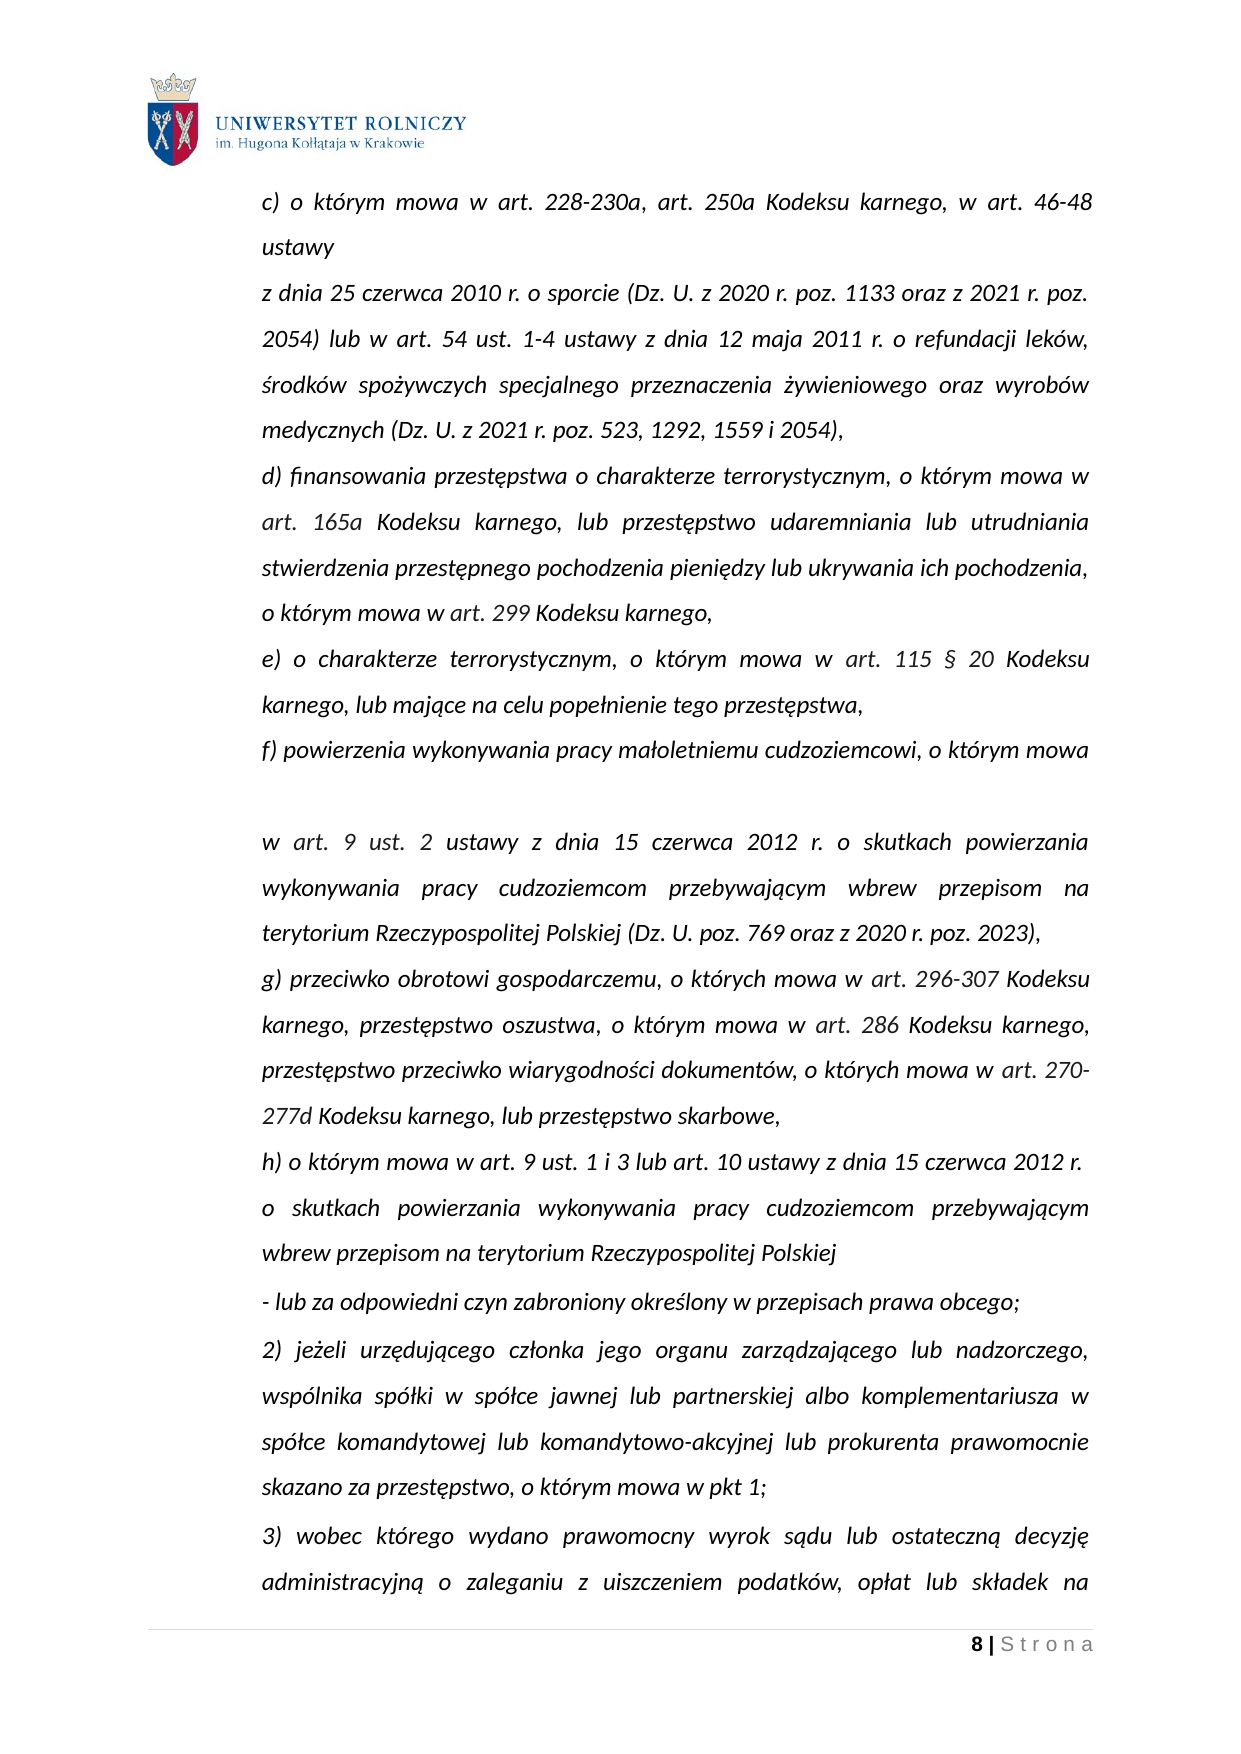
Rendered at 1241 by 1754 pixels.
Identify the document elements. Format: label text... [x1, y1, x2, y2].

picture [147, 73, 466, 166]
text g) przeciwko obrotowi gospodarczemu, o których mowa w art. 296-307 Kodeksu karnego, przestępstwo oszustwa, o którym mowa w art. 286 Kodeksu karnego, przestępstwo przeciwko wiarygodności dokumentów, o których mowa w art. 270-277d Kodeksu karnego, lub przestępstwo skarbowe, [262, 963, 1093, 1131]
text 2) jeżeli urzędującego członka jego organu zarządzającego lub nadzorczego, wspólnika spółki w spółce jawnej lub partnerskiej albo komplementariusza w spółce komandytowej lub komandytowo-akcyjnej lub prokurenta prawomocnie skazano za przestępstwo, o którym mowa w pkt 1; [262, 1334, 1093, 1502]
text d) finansowania przestępstwa o charakterze terrorystycznym, o którym mowa w art. 165a Kodeksu karnego, lub przestępstwo udaremniania lub utrudniania stwierdzenia przestępnego pochodzenia pieniędzy lub ukrywania ich pochodzenia, o którym mowa w art. 299 Kodeksu karnego, [262, 460, 1093, 628]
text e) o charakterze terrorystycznym, o którym mowa w art. 115 § 20 Kodeksu karnego, lub mające na celu popełnienie tego przestępstwa, [262, 643, 1093, 719]
text - lub za odpowiedni czyn zabroniony określony w przepisach prawa obcego; [262, 1286, 1093, 1316]
text h) o którym mowa w art. 9 ust. 1 i 3 lub art. 10 ustawy z dnia 15 czerwca 2012 r. o skutkach powierzania wykonywania pracy cudzoziemcom przebywającym wbrew przepisom na terytorium Rzeczypospolitej Polskiej [262, 1146, 1093, 1268]
text f) powierzenia wykonywania pracy małoletniemu cudzoziemcowi, o którym mowa w art. 9 ust. 2 ustawy z dnia 15 czerwca 2012 r. o skutkach powierzania wykonywania pracy cudzoziemcom przebywającym wbrew przepisom na terytorium Rzeczypospolitej Polskiej (Dz. U. poz. 769 oraz z 2020 r. poz. 2023), [262, 734, 1093, 948]
text c) o którym mowa w art. 228-230a, art. 250a Kodeksu karnego, w art. 46-48 ustawy z dnia 25 czerwca 2010 r. o sporcie (Dz. U. z 2020 r. poz. 1133 oraz z 2021 r. poz. 2054) lub w art. 54 ust. 1-4 ustawy z dnia 12 maja 2011 r. o refundacji leków, środków spożywczych specjalnego przeznaczenia żywieniowego oraz wyrobów medycznych (Dz. U. z 2021 r. poz. 523, 1292, 1559 i 2054), [262, 186, 1093, 445]
